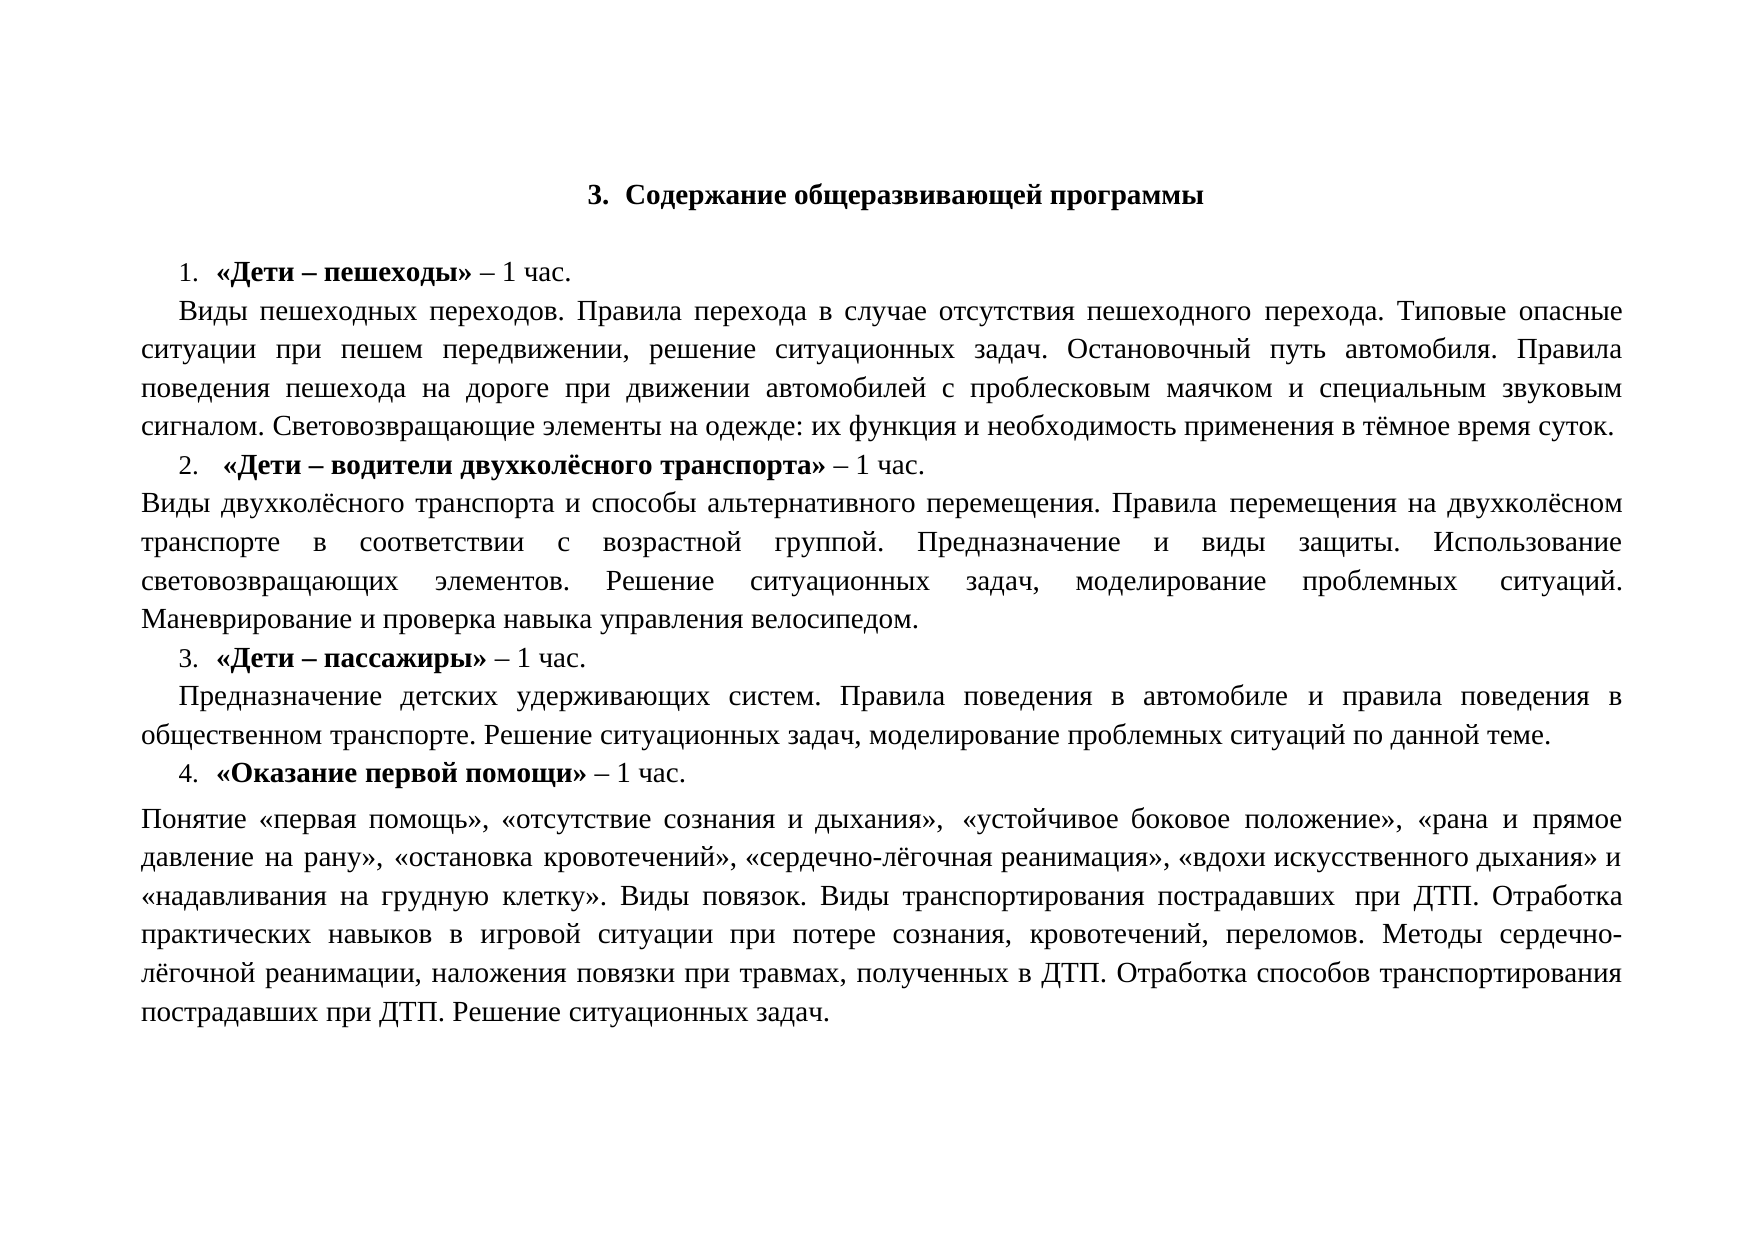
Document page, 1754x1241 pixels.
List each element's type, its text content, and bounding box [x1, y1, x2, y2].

subtitle «Дети – водители двухколёсного транспорта» – 1 час. [178, 447, 1636, 481]
text Виды двухколёсного транспорта и способы альтернативного перемещения. Правила перемещения на двухколёсном транспорте в соответствии с возрастной группой. Предназначение и виды защиты. Использование световозвращающих элементов. Решение ситуационных задач, моделирование проблемных ситуаций. Маневрирование и проверка навыка управления велосипедом. [141, 486, 1623, 635]
list «Оказание первой помощи» – 1 час. [178, 756, 1636, 789]
text Понятие «первая помощь», «отсутствие сознания и дыхания», «устойчивое боковое положение», «рана и прямое давление на рану», «остановка кровотечений», «сердечно-лёгочная реанимация», «вдохи искусственного дыхания» и «надавливания на грудную клетку». Виды повязок. Виды транспортирования пострадавших при ДТП. Отработка практических навыков в игровой ситуации при потере сознания, кровотечений, переломов. Методы сердечно-лёгочной реанимации, наложения повязки при травмах, полученных в ДТП. Отработка способов транспортирования пострадавших при ДТП. Решение ситуационных задач. [141, 801, 1622, 1027]
text Виды пешеходных переходов. Правила перехода в случае отсутствия пешеходного перехода. Типовые опасные ситуации при пешем передвижении, решение ситуационных задач. Остановочный путь автомобиля. Правила поведения пешехода на дороге при движении автомобилей с проблесковым маячком и специальным звуковым сигналом. Световозвращающие элементы на одежде: их функция и необходимость применения в тёмное время суток. [141, 293, 1623, 442]
list «Дети – пешеходы» – 1 час. [178, 254, 1636, 288]
list Содержание общеразвивающей программы [156, 177, 1636, 211]
list «Дети – пассажиры» – 1 час. [178, 640, 1636, 673]
text Предназначение детских удерживающих систем. Правила поведения в автомобиле и правила поведения в общественном транспорте. Решение ситуационных задач, моделирование проблемных ситуаций по данной теме. [141, 678, 1622, 751]
